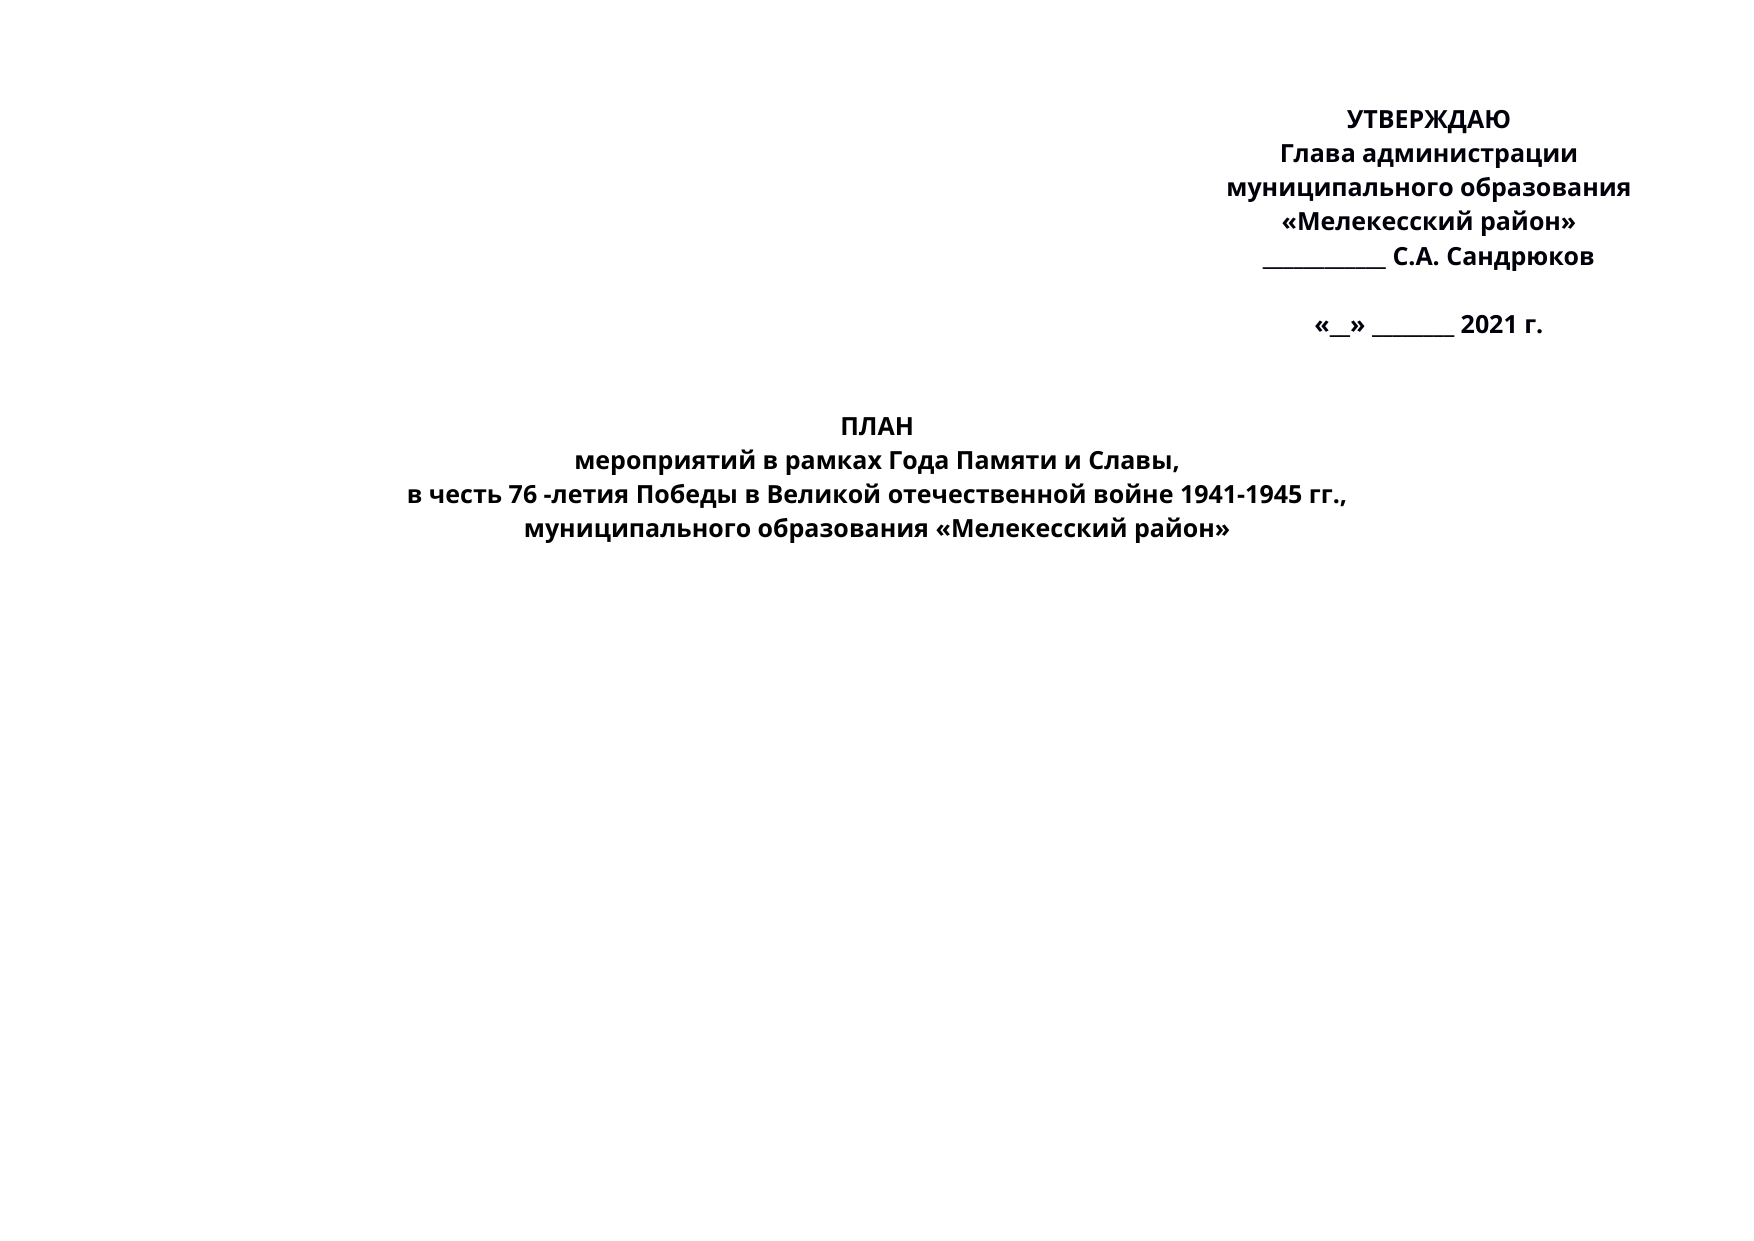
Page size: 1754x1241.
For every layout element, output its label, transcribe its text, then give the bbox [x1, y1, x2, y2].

text муниципального образования «Мелекесский район» [0, 511, 1754, 545]
table_header УТВЕРЖДАЮ Глава администрации муниципального образования «Мелекесский район» ____________ С.А. Сандрюков «__» ________ 2021 г. [620, 102, 1754, 374]
text ПЛАН [0, 408, 1754, 442]
text в честь 76 -летия Победы в Великой отечественной войне 1941-1945 гг., [0, 477, 1754, 511]
text мероприятий в рамках Года Памяти и Славы, [0, 442, 1754, 477]
